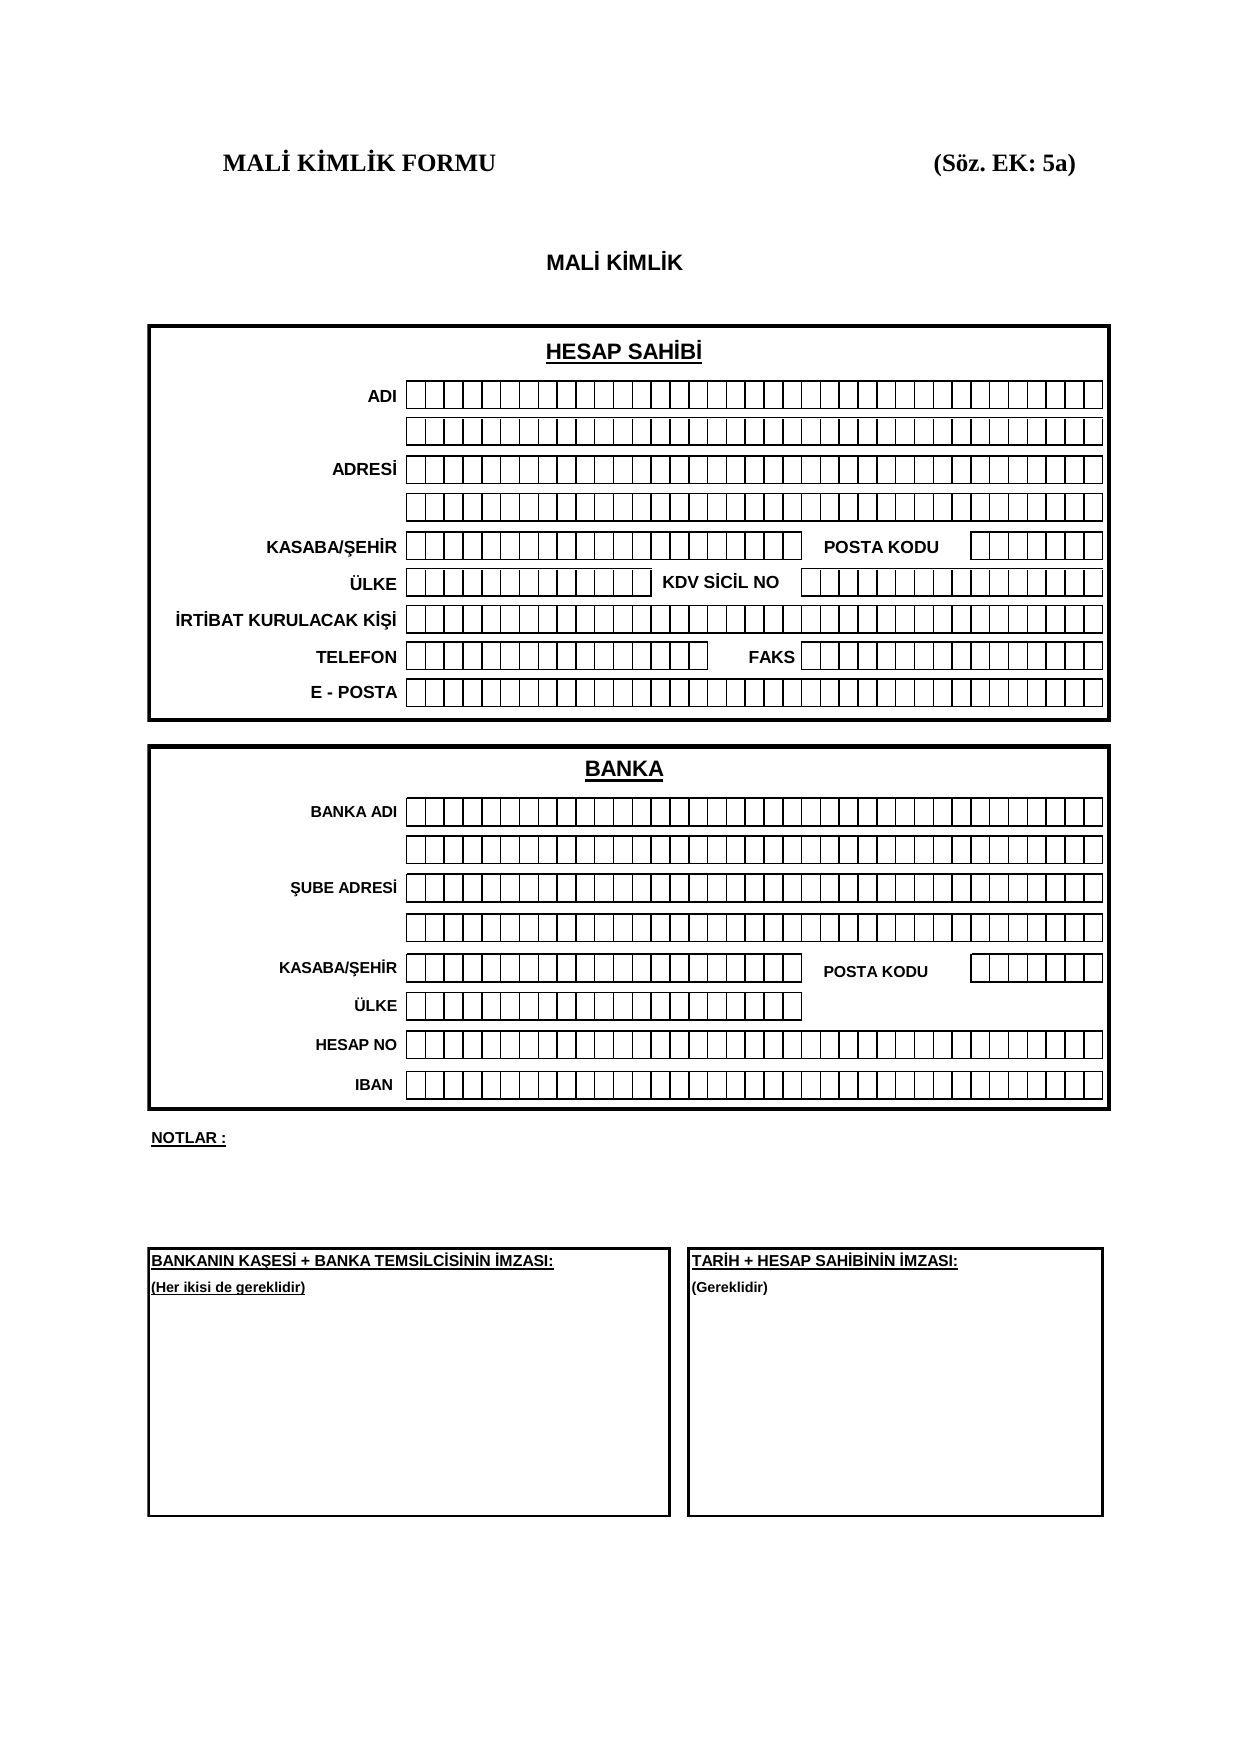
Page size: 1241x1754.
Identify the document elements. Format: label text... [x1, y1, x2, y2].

text MALİ KİMLİK FORMU (Söz. EK: 5a) [148, 148, 1093, 176]
